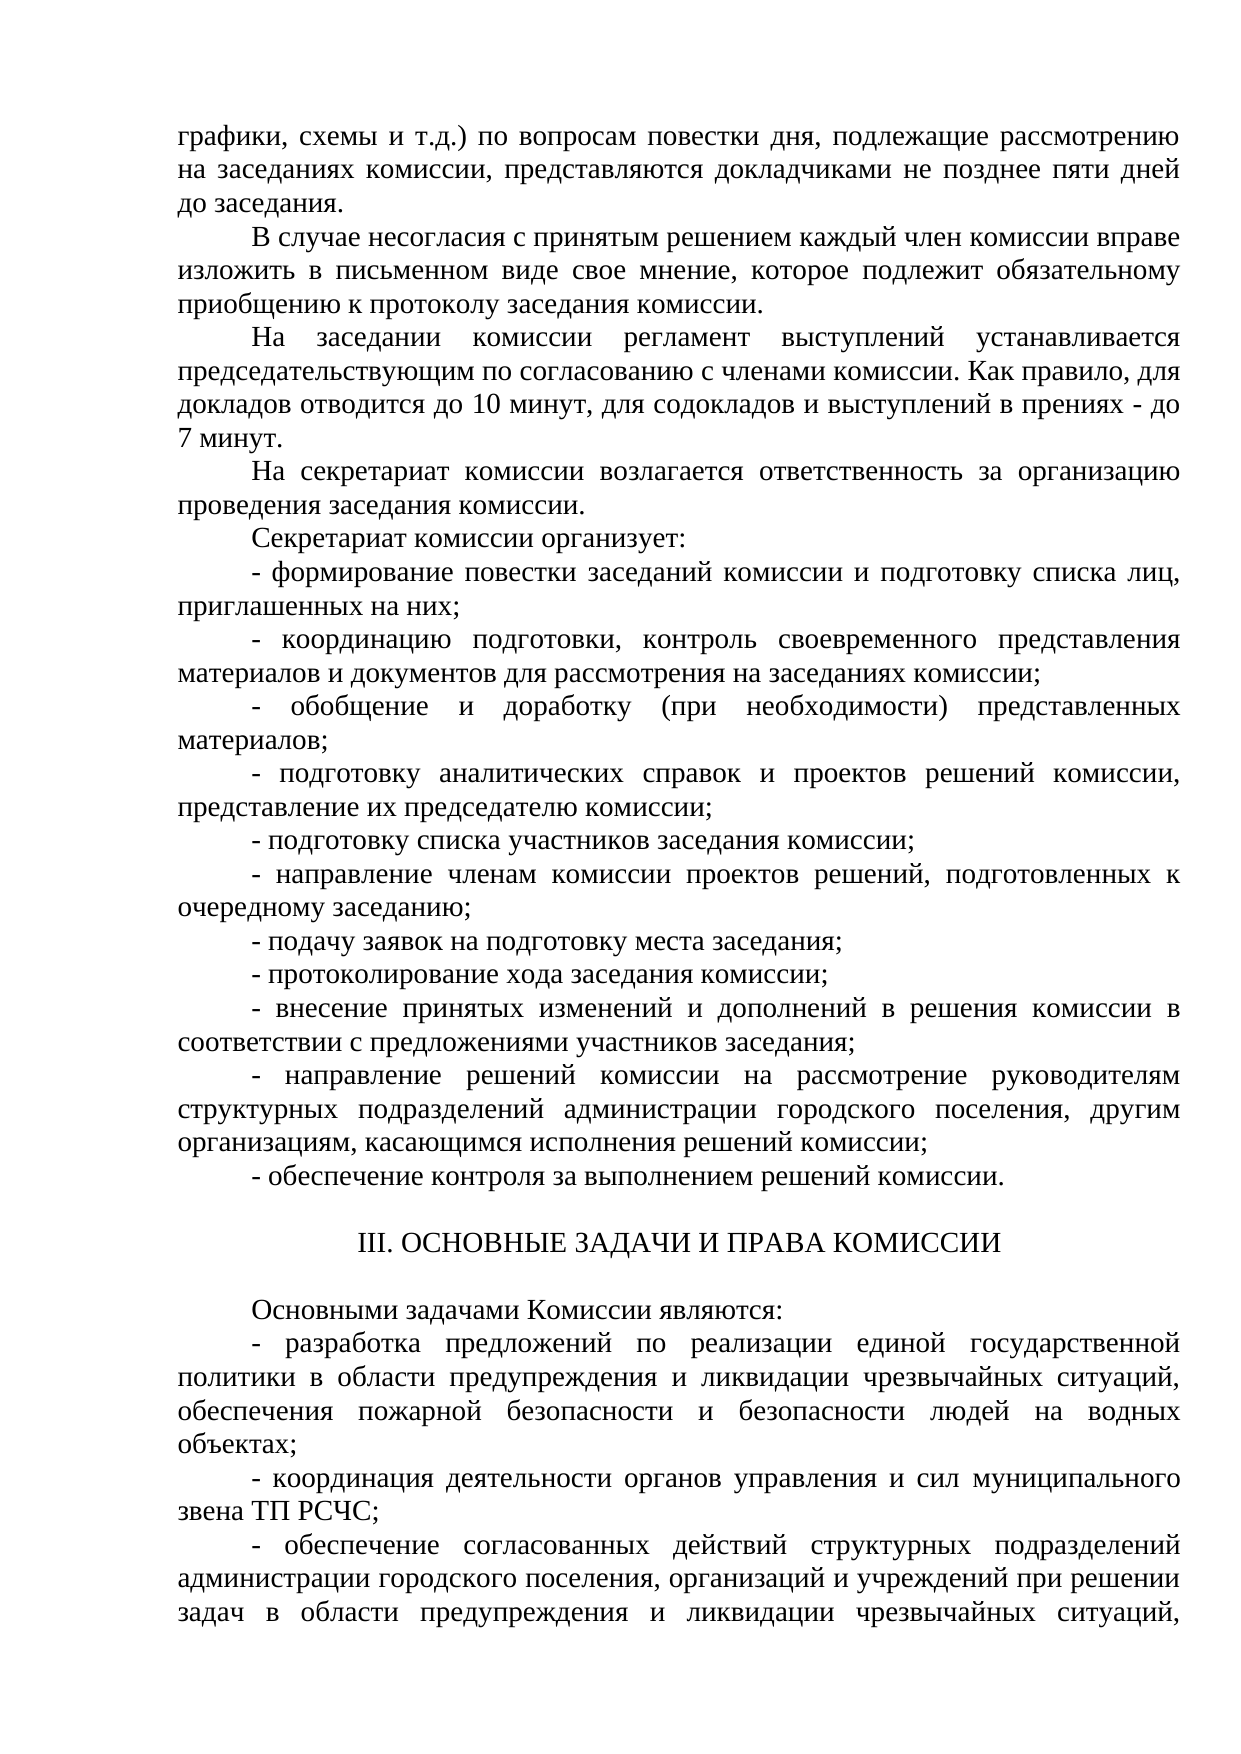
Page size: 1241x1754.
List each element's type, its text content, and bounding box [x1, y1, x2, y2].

text III. ОСНОВНЫЕ ЗАДАЧИ И ПРАВА КОМИССИИ [177, 1225, 1181, 1258]
text На секретариат комиссии возлагается ответственность за организацию проведения заседания комиссии. [177, 453, 1181, 521]
text - протоколирование хода заседания комиссии; [177, 957, 1181, 990]
text - разработка предложений по реализации единой государственной политики в области предупреждения и ликвидации чрезвычайных ситуаций, обеспечения пожарной безопасности и безопасности людей на водных объектах; [177, 1326, 1181, 1460]
text - обобщение и доработку (при необходимости) представленных материалов; [177, 688, 1181, 755]
text В случае несогласия с принятым решением каждый член комиссии вправе изложить в письменном виде свое мнение, которое подлежит обязательному приобщению к протоколу заседания комиссии. [177, 219, 1181, 319]
text - подготовку списка участников заседания комиссии; [177, 822, 1181, 856]
text - координация деятельности органов управления и сил муниципального звена ТП РСЧС; [177, 1460, 1181, 1527]
text Секретариат комиссии организует: [177, 521, 1181, 554]
text - внесение принятых изменений и дополнений в решения комиссии в соответствии с предложениями участников заседания; [177, 990, 1181, 1057]
text - подачу заявок на подготовку места заседания; [177, 923, 1181, 957]
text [177, 118, 1181, 219]
text - обеспечение контроля за выполнением решений комиссии. [177, 1158, 1181, 1191]
text - координацию подготовки, контроль своевременного представления материалов и документов для рассмотрения на заседаниях комиссии; [177, 621, 1181, 688]
text - направление решений комиссии на рассмотрение руководителям структурных подразделений администрации городского поселения, другим организациям, касающимся исполнения решений комиссии; [177, 1057, 1181, 1158]
text На заседании комиссии регламент выступлений устанавливается председательствующим по согласованию с членами комиссии. Как правило, для докладов отводится до 10 минут, для содокладов и выступлений в прениях - до 7 минут. [177, 319, 1181, 453]
text - направление членам комиссии проектов решений, подготовленных к очередному заседанию; [177, 856, 1181, 923]
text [177, 1527, 1181, 1627]
text - подготовку аналитических справок и проектов решений комиссии, представление их председателю комиссии; [177, 755, 1181, 822]
text - формирование повестки заседаний комиссии и подготовку списка лиц, приглашенных на них; [177, 554, 1181, 621]
text Основными задачами Комиссии являются: [177, 1292, 1181, 1326]
